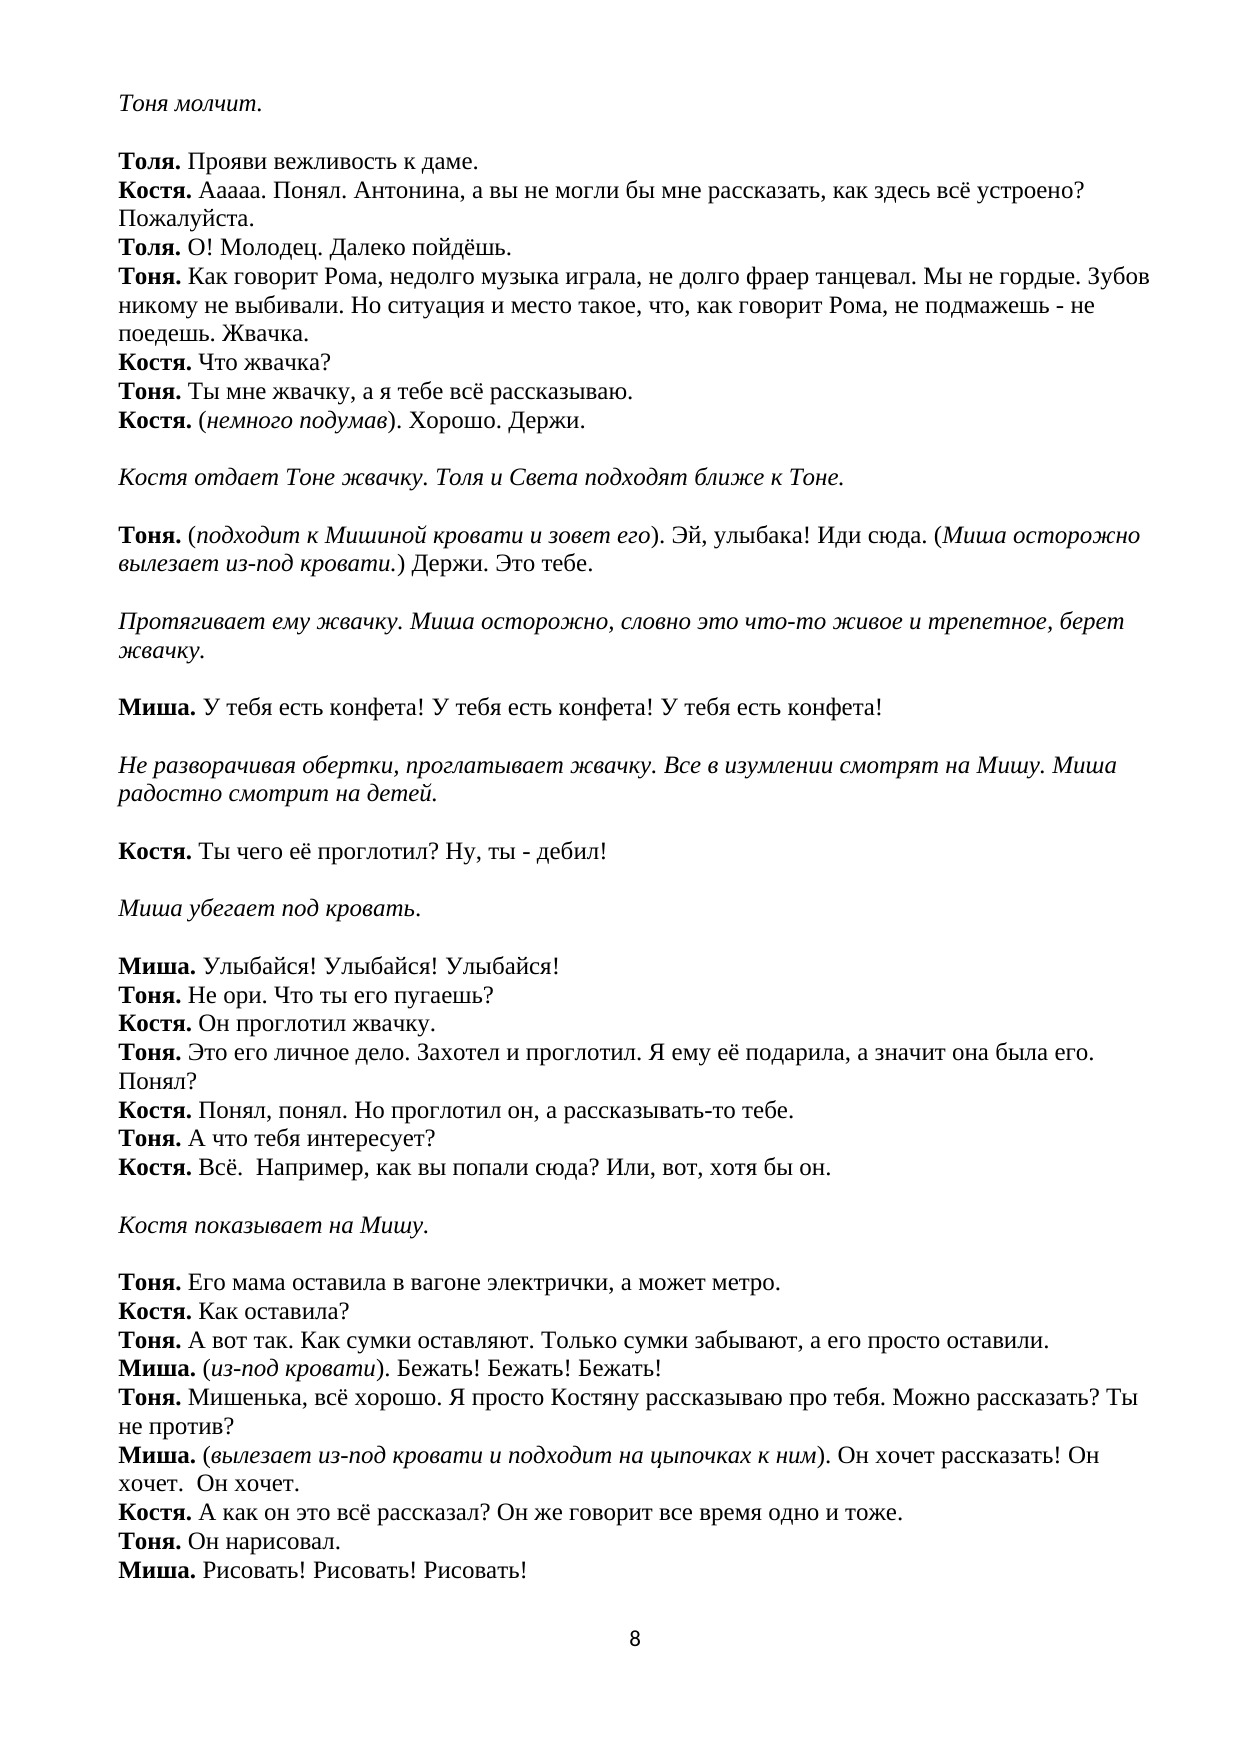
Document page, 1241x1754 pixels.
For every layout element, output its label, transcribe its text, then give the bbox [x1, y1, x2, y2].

text Костя. Он проглотил жвачку. [118, 1008, 1152, 1037]
text Толя. О! Молодец. Далеко пойдёшь. [118, 232, 1152, 261]
text Миша. Улыбайся! Улыбайся! Улыбайся! [118, 951, 1152, 980]
text Костя. Ааааа. Понял. Антонина, а вы не могли бы мне рассказать, как здесь всё устроено? Пожалуйста. [118, 175, 1152, 232]
text Миша убегает под кровать. [118, 893, 1152, 922]
text Тоня. (подходит к Мишиной кровати и зовет его). Эй, улыбака! Иди сюда. (Миша осторожно вылезает из-под кровати.) Держи. Это тебе. [118, 520, 1152, 577]
text Тоня. Мишенька, всё хорошо. Я просто Костяну рассказываю про тебя. Можно рассказать? Ты не против? [118, 1382, 1152, 1440]
text Миша. Рисовать! Рисовать! Рисовать! [118, 1555, 1152, 1583]
text Тоня. Он нарисовал. [118, 1526, 1152, 1555]
text Костя. Ты чего её проглотил? Ну, ты - дебил! [118, 836, 1152, 865]
text Тоня. Не ори. Что ты его пугаешь? [118, 980, 1152, 1008]
text Костя. Что жвачка? [118, 347, 1152, 376]
text Костя. Всё. Например, как вы попали сюда? Или, вот, хотя бы он. [118, 1152, 1152, 1181]
text Тоня молчит. [118, 88, 1152, 117]
text Костя. Понял, понял. Но проглотил он, а рассказывать-то тебе. [118, 1095, 1152, 1123]
text Костя отдает Тоне жвачку. Толя и Света подходят ближе к Тоне. [118, 462, 1152, 491]
text Костя. А как он это всё рассказал? Он же говорит все время одно и тоже. [118, 1497, 1152, 1526]
text Толя. Прояви вежливость к даме. [118, 146, 1152, 175]
text Тоня. Это его личное дело. Захотел и проглотил. Я ему её подарила, а значит она была его. Понял? [118, 1037, 1152, 1095]
text Не разворачивая обертки, проглатывает жвачку. Все в изумлении смотрят на Мишу. Миша радостно смотрит на детей. [118, 750, 1152, 807]
text Костя. Как оставила? [118, 1296, 1152, 1325]
text Тоня. Ты мне жвачку, а я тебе всё рассказываю. [118, 376, 1152, 405]
text Костя. (немного подумав). Хорошо. Держи. [118, 405, 1152, 433]
text Миша. У тебя есть конфета! У тебя есть конфета! У тебя есть конфета! [118, 692, 1152, 721]
text Миша. (вылезает из-под кровати и подходит на цыпочках к ним). Он хочет рассказать! Он хочет. Он хочет. [118, 1440, 1152, 1497]
text Костя показывает на Мишу. [118, 1210, 1152, 1238]
text Протягивает ему жвачку. Миша осторожно, словно это что-то живое и трепетное, берет жвачку. [118, 606, 1152, 663]
text Тоня. А что тебя интересует? [118, 1123, 1152, 1152]
text Тоня. А вот так. Как сумки оставляют. Только сумки забывают, а его просто оставили. [118, 1325, 1152, 1353]
text Тоня. Как говорит Рома, недолго музыка играла, не долго фраер танцевал. Мы не гордые. Зубов никому не выбивали. Но ситуация и место такое, что, как говорит Рома, не подмажешь - не поедешь. Жвачка. [118, 261, 1152, 347]
text Тоня. Его мама оставила в вагоне электрички, а может метро. [118, 1267, 1152, 1296]
text Миша. (из-под кровати). Бежать! Бежать! Бежать! [118, 1353, 1152, 1382]
